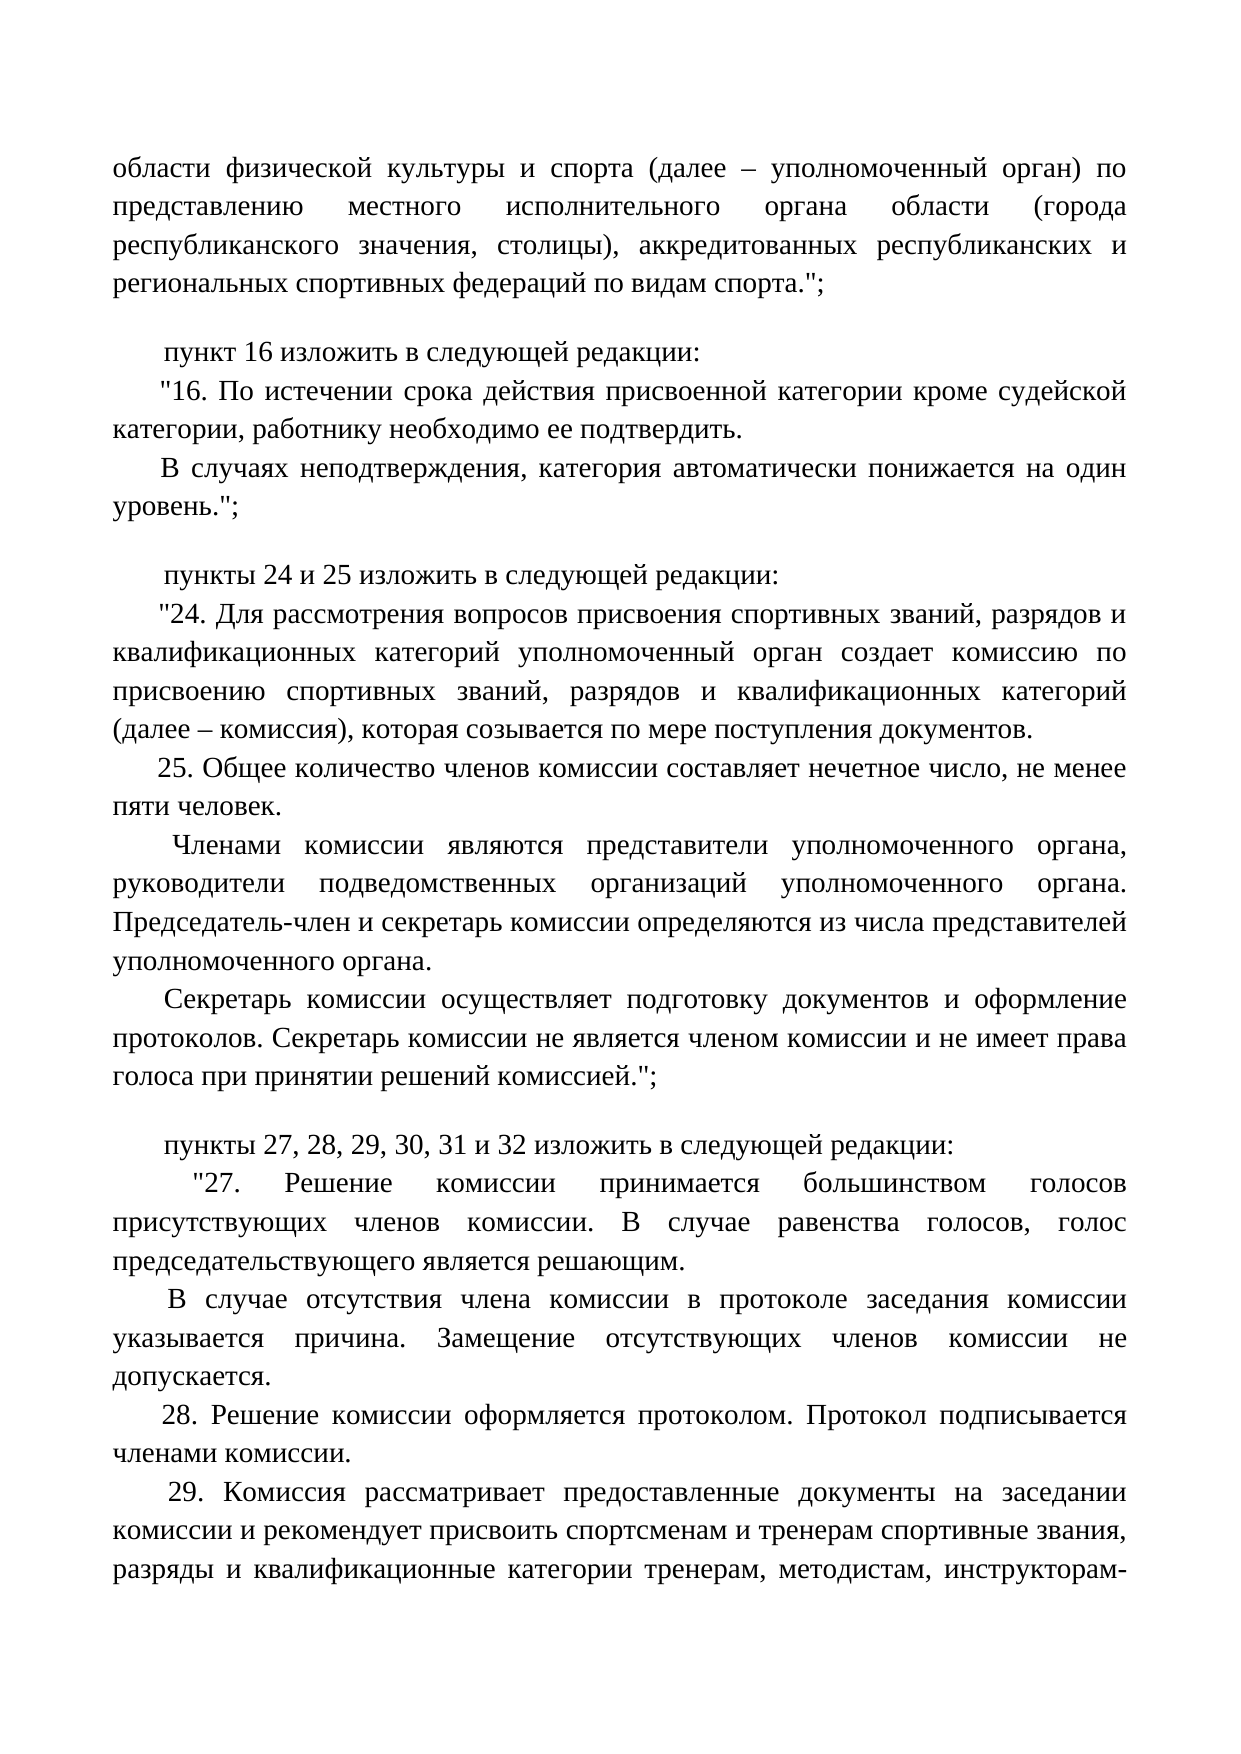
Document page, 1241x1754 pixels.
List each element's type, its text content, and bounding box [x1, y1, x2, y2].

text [112, 150, 1128, 299]
text 25. Общее количество членов комиссии составляет нечетное число, не менее пяти человек. [112, 750, 1128, 822]
text пункты 24 и 25 изложить в следующей редакции: [112, 557, 1128, 591]
text В случаях неподтверждения, категория автоматически понижается на один уровень."; [112, 450, 1128, 522]
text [112, 1474, 1128, 1584]
text пункт 16 изложить в следующей редакции: [112, 334, 1128, 368]
text В случае отсутствия члена комиссии в протоколе заседания комиссии указывается причина. Замещение отсутствующих членов комиссии не допускается. [112, 1281, 1128, 1392]
text "24. Для рассмотрения вопросов присвоения спортивных званий, разрядов и квалификационных категорий уполномоченный орган создает комиссию по присвоению спортивных званий, разрядов и квалификационных категорий (далее – комиссия), которая созывается по мере поступления документов. [112, 596, 1128, 745]
text Членами комиссии являются представители уполномоченного органа, руководители подведомственных организаций уполномоченного органа. Председатель-член и секретарь комиссии определяются из числа представителей уполномоченного органа. [112, 827, 1128, 976]
text "16. По истечении срока действия присвоенной категории кроме судейской категории, работнику необходимо ее подтвердить. [112, 373, 1128, 445]
text "27. Решение комиссии принимается большинством голосов присутствующих членов комиссии. В случае равенства голосов, голос председательствующего является решающим. [112, 1166, 1128, 1276]
text 28. Решение комиссии оформляется протоколом. Протокол подписывается членами комиссии. [112, 1397, 1128, 1469]
text пункты 27, 28, 29, 30, 31 и 32 изложить в следующей редакции: [112, 1127, 1128, 1161]
text Секретарь комиссии осуществляет подготовку документов и оформление протоколов. Секретарь комиссии не является членом комиссии и не имеет права голоса при принятии решений комиссией."; [112, 981, 1128, 1092]
